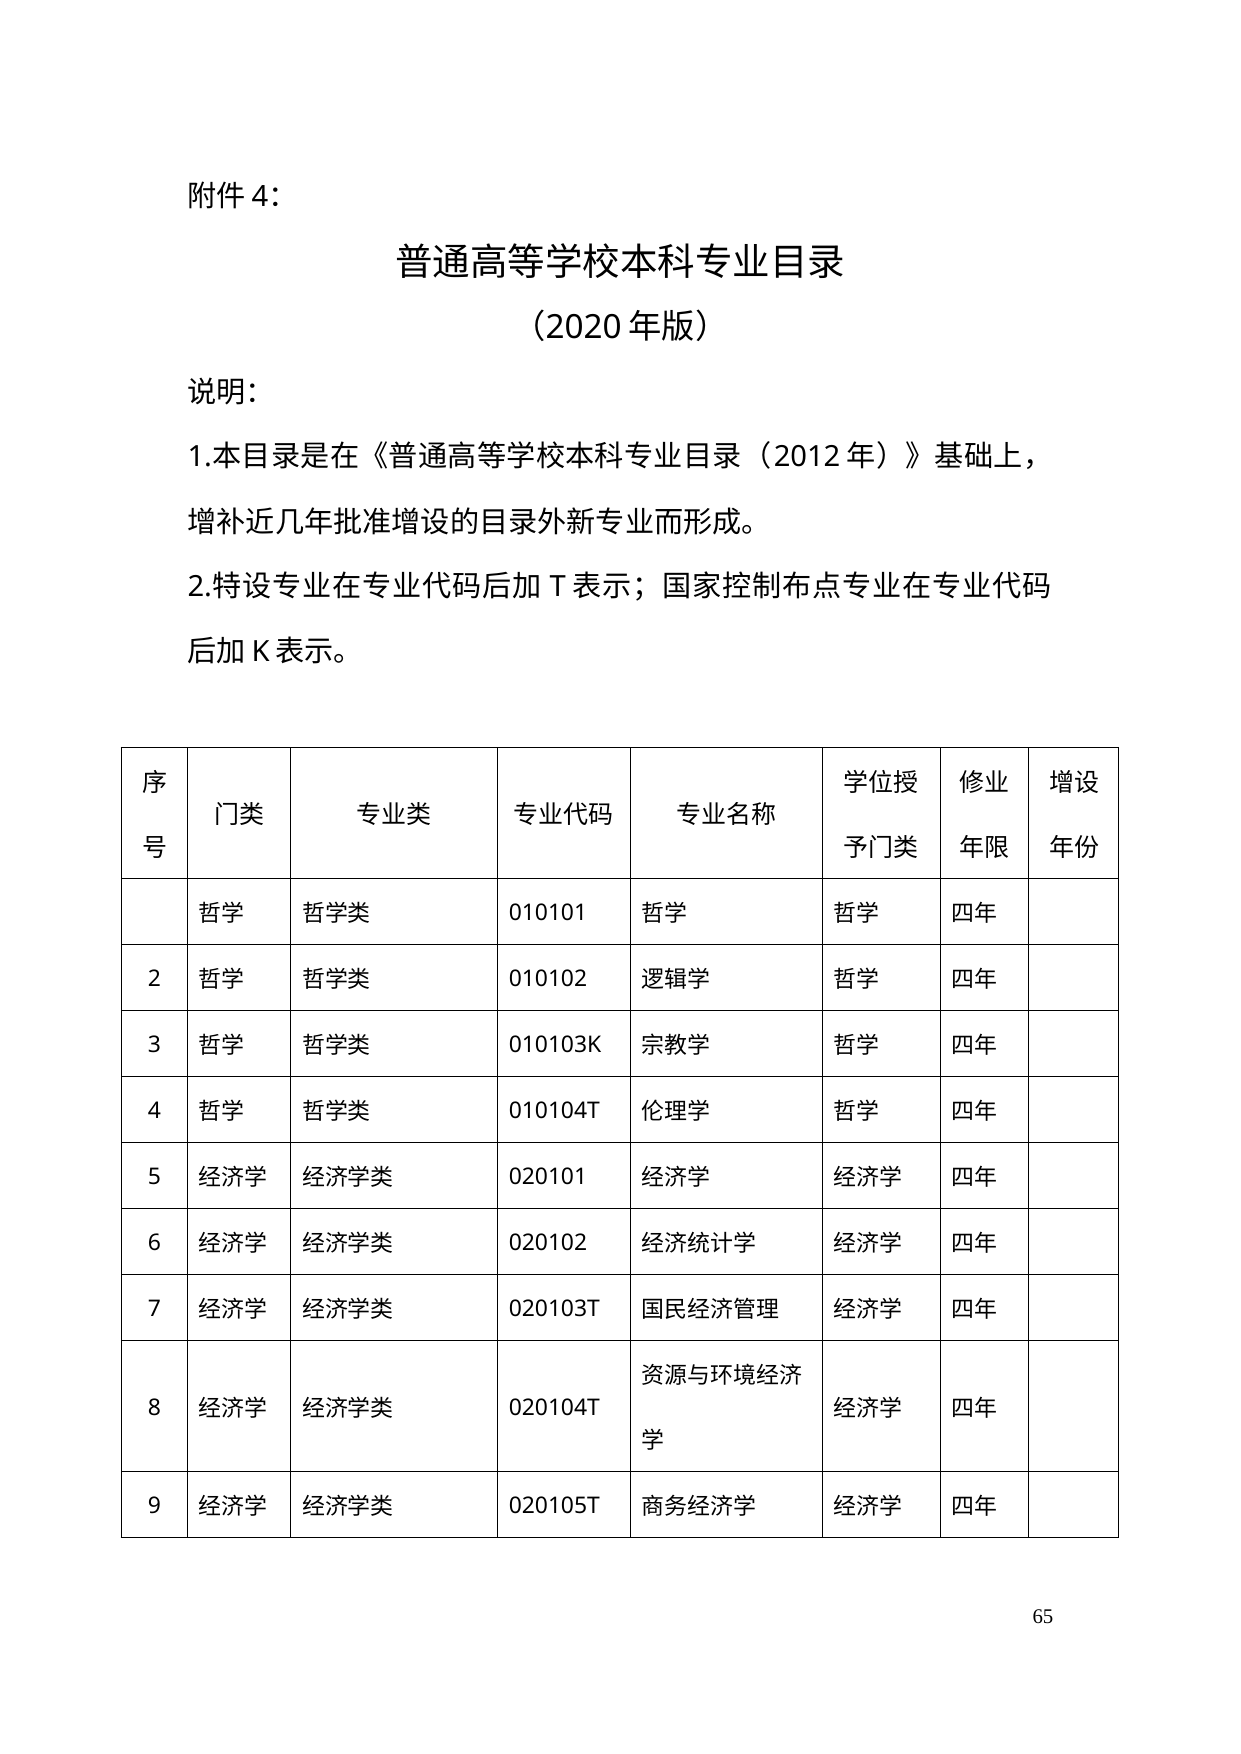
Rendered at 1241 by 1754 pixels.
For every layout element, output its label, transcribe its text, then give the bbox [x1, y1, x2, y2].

table_cell 四年 [941, 1209, 1028, 1274]
table_header 学位授予门类 [823, 748, 940, 878]
table_cell 经济学类 [291, 1472, 497, 1537]
table_cell 经济学 [188, 1143, 290, 1208]
table_cell 哲学 [631, 879, 822, 944]
table_cell 5 [122, 1143, 187, 1208]
table_cell 经济学类 [291, 1143, 497, 1208]
table_cell 哲学 [188, 1077, 290, 1142]
table_cell 哲学类 [291, 1077, 497, 1142]
table_cell [1029, 1077, 1118, 1142]
table_cell [1029, 1143, 1118, 1208]
table_cell 哲学 [188, 879, 290, 944]
table_cell 7 [122, 1275, 187, 1340]
table_cell 宗教学 [631, 1011, 822, 1076]
table_header 门类 [188, 748, 290, 878]
table_cell 哲学 [823, 1011, 940, 1076]
table_cell 010104T [498, 1077, 630, 1142]
table_cell 010103K [498, 1011, 630, 1076]
table_cell 经济学类 [291, 1341, 497, 1471]
table_cell [122, 879, 187, 944]
table_cell 经济学 [823, 1209, 940, 1274]
table_cell 020102 [498, 1209, 630, 1274]
text 说明： [187, 357, 1053, 422]
table_cell 四年 [941, 1011, 1028, 1076]
table_cell 020103T [498, 1275, 630, 1340]
text 附件4： [187, 162, 1053, 227]
table_header 修业年限 [941, 748, 1028, 878]
table_cell 3 [122, 1011, 187, 1076]
table_cell [1029, 879, 1118, 944]
table_cell 9 [122, 1472, 187, 1537]
table_cell 020104T [498, 1341, 630, 1471]
table_cell [1029, 1341, 1118, 1471]
table_cell 经济学 [823, 1275, 940, 1340]
table_cell 资源与环境经济学 [631, 1341, 822, 1471]
table_cell [1029, 945, 1118, 1010]
table_header 序号 [122, 748, 187, 878]
text 1.本目录是在《普通高等学校本科专业目录（2012年）》基础上，增补近几年批准增设的目录外新专业而形成。 [187, 422, 1053, 552]
table_cell 四年 [941, 879, 1028, 944]
table_cell 四年 [941, 1472, 1028, 1537]
text 普通高等学校本科专业目录 [187, 227, 1053, 292]
table_cell 2 [122, 945, 187, 1010]
table_cell 经济学 [823, 1341, 940, 1471]
table_cell [1029, 1209, 1118, 1274]
table_header 专业名称 [631, 748, 822, 878]
table_cell [1029, 1472, 1118, 1537]
table_cell [1029, 1275, 1118, 1340]
table_cell 经济学 [823, 1143, 940, 1208]
table_cell 经济统计学 [631, 1209, 822, 1274]
table_cell 哲学类 [291, 1011, 497, 1076]
table_cell 哲学 [823, 1077, 940, 1142]
table_cell 四年 [941, 1143, 1028, 1208]
table_cell [1029, 1011, 1118, 1076]
table_cell 四年 [941, 1275, 1028, 1340]
table_cell 010101 [498, 879, 630, 944]
table_cell 010102 [498, 945, 630, 1010]
table_cell 伦理学 [631, 1077, 822, 1142]
table_cell 国民经济管理 [631, 1275, 822, 1340]
table_cell 4 [122, 1077, 187, 1142]
table_cell 商务经济学 [631, 1472, 822, 1537]
table_cell 哲学 [823, 945, 940, 1010]
text （2020年版） [187, 292, 1053, 357]
table_cell 经济学类 [291, 1275, 497, 1340]
table_cell 哲学类 [291, 879, 497, 944]
table_header 专业类 [291, 748, 497, 878]
table_cell 020105T [498, 1472, 630, 1537]
table_cell 逻辑学 [631, 945, 822, 1010]
table_cell 哲学 [188, 945, 290, 1010]
table_cell 经济学 [188, 1341, 290, 1471]
table_cell 哲学类 [291, 945, 497, 1010]
table_cell 四年 [941, 945, 1028, 1010]
table_cell 经济学 [823, 1472, 940, 1537]
table_cell 经济学 [631, 1143, 822, 1208]
table_cell 020101 [498, 1143, 630, 1208]
table_cell 哲学 [188, 1011, 290, 1076]
table_cell 经济学 [188, 1209, 290, 1274]
table_cell 8 [122, 1341, 187, 1471]
table_cell 哲学 [823, 879, 940, 944]
table_header 增设年份 [1029, 748, 1118, 878]
table_cell 经济学 [188, 1275, 290, 1340]
table_header 专业代码 [498, 748, 630, 878]
table_cell 经济学 [188, 1472, 290, 1537]
table_cell 四年 [941, 1341, 1028, 1471]
table_cell 四年 [941, 1077, 1028, 1142]
table_cell 6 [122, 1209, 187, 1274]
text 2.特设专业在专业代码后加T表示；国家控制布点专业在专业代码后加K表示。 [187, 552, 1053, 682]
table_cell 经济学类 [291, 1209, 497, 1274]
